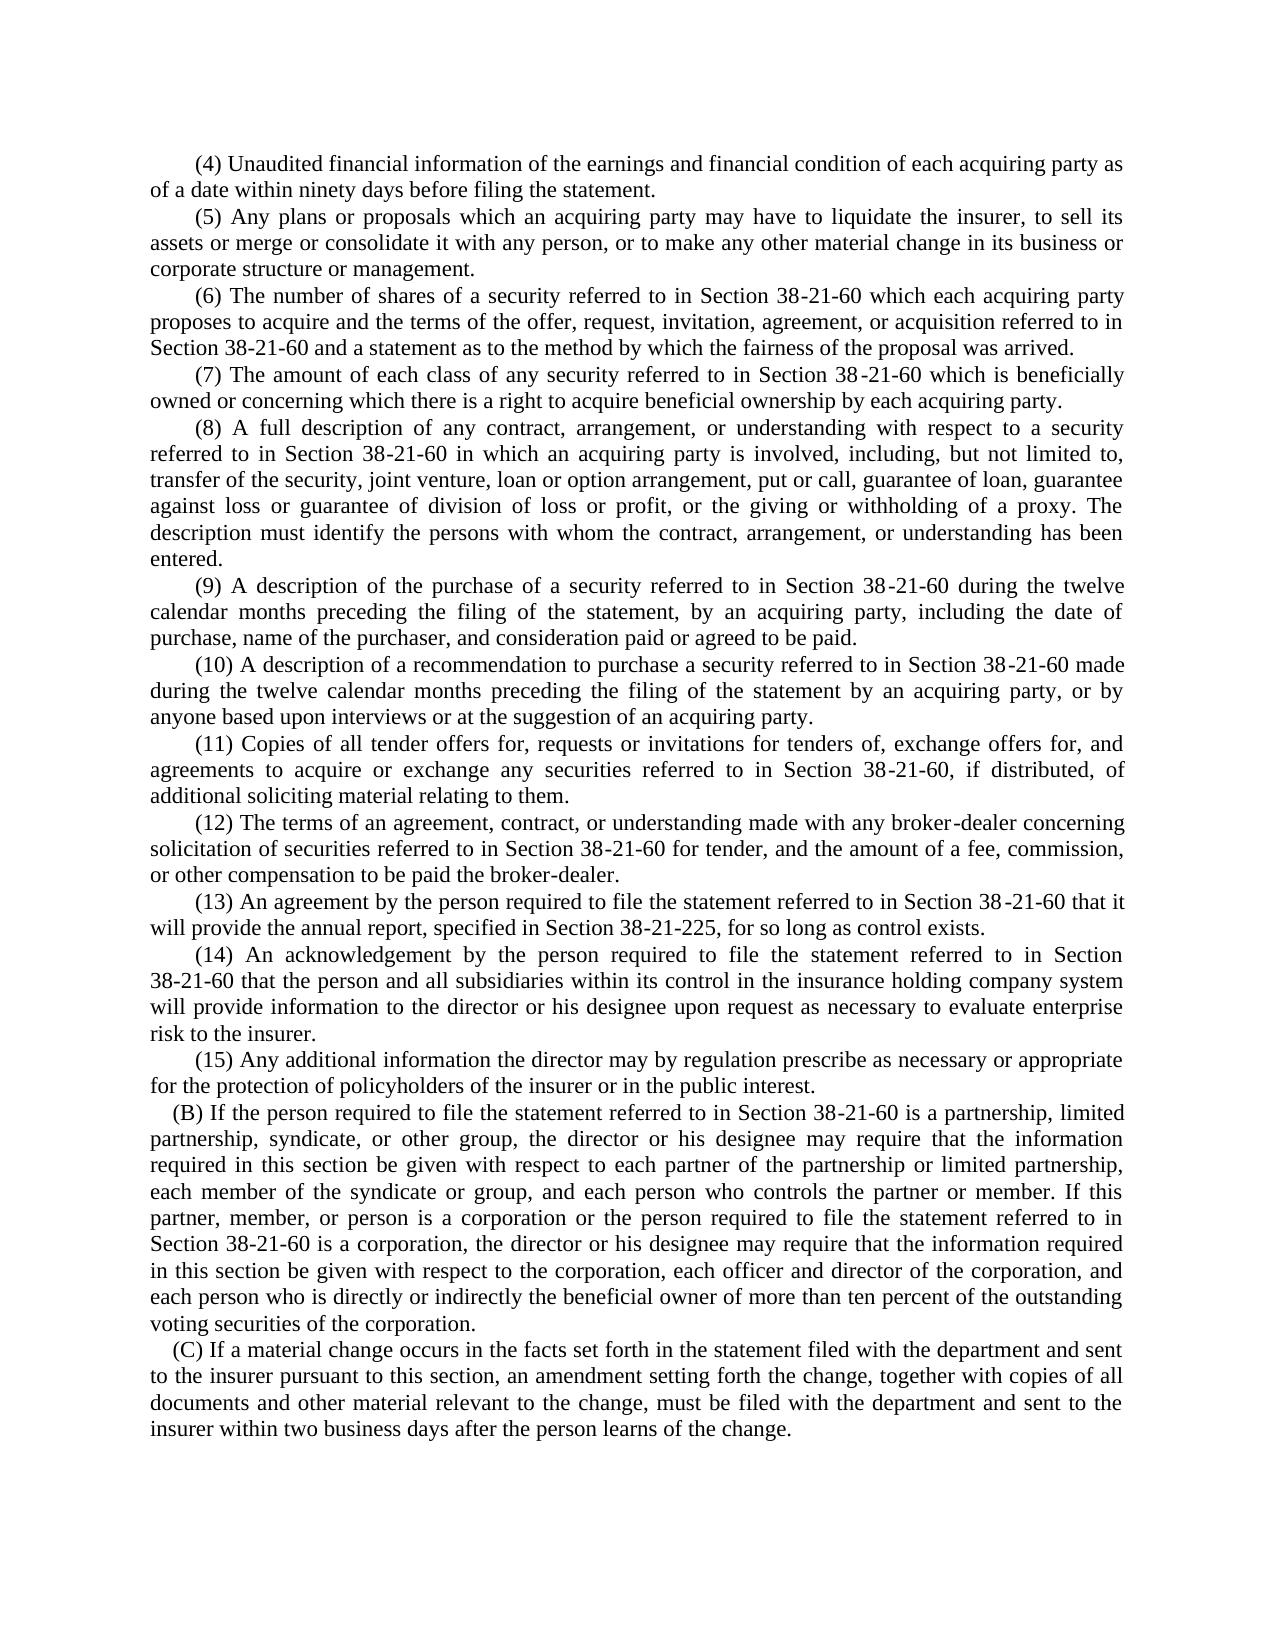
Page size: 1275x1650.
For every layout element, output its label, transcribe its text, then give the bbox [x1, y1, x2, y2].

text (12) The terms of an agreement, contract, or understanding made with any broker-dealer concerning solicitation of securities referred to in Section 38-21-60 for tender, and the amount of a fee, commission, or other compensation to be paid the broker-dealer. [150, 809, 1125, 888]
text (11) Copies of all tender offers for, requests or invitations for tenders of, exchange offers for, and agreements to acquire or exchange any securities referred to in Section 38-21-60, if distributed, of additional soliciting material relating to them. [150, 730, 1125, 809]
text (4) Unaudited financial information of the earnings and financial condition of each acquiring party as of a date within ninety days before filing the statement. [150, 150, 1125, 203]
text (6) The number of shares of a security referred to in Section 38-21-60 which each acquiring party proposes to acquire and the terms of the offer, request, invitation, agreement, or acquisition referred to in Section 38-21-60 and a statement as to the method by which the fairness of the proposal was arrived. [150, 282, 1125, 361]
text (7) The amount of each class of any security referred to in Section 38-21-60 which is beneficially owned or concerning which there is a right to acquire beneficial ownership by each acquiring party. [150, 361, 1125, 413]
text (15) Any additional information the director may by regulation prescribe as necessary or appropriate for the protection of policyholders of the insurer or in the public interest. [150, 1046, 1125, 1099]
text (C) If a material change occurs in the facts set forth in the statement filed with the department and sent to the insurer pursuant to this section, an amendment setting forth the change, together with copies of all documents and other material relevant to the change, must be filed with the department and sent to the insurer within two business days after the person learns of the change. [150, 1336, 1125, 1441]
text (5) Any plans or proposals which an acquiring party may have to liquidate the insurer, to sell its assets or merge or consolidate it with any person, or to make any other material change in its business or corporate structure or management. [150, 203, 1125, 282]
text (8) A full description of any contract, arrangement, or understanding with respect to a security referred to in Section 38-21-60 in which an acquiring party is involved, including, but not limited to, transfer of the security, joint venture, loan or option arrangement, put or call, guarantee of loan, guarantee against loss or guarantee of division of loss or profit, or the giving or withholding of a proxy. The description must identify the persons with whom the contract, arrangement, or understanding has been entered. [150, 413, 1125, 572]
text (B) If the person required to file the statement referred to in Section 38-21-60 is a partnership, limited partnership, syndicate, or other group, the director or his designee may require that the information required in this section be given with respect to each partner of the partnership or limited partnership, each member of the syndicate or group, and each person who controls the partner or member. If this partner, member, or person is a corporation or the person required to file the statement referred to in Section 38-21-60 is a corporation, the director or his designee may require that the information required in this section be given with respect to the corporation, each officer and director of the corporation, and each person who is directly or indirectly the beneficial owner of more than ten percent of the outstanding voting securities of the corporation. [150, 1099, 1125, 1336]
text (9) A description of the purchase of a security referred to in Section 38-21-60 during the twelve calendar months preceding the filing of the statement, by an acquiring party, including the date of purchase, name of the purchaser, and consideration paid or agreed to be paid. [150, 572, 1125, 651]
text (10) A description of a recommendation to purchase a security referred to in Section 38-21-60 made during the twelve calendar months preceding the filing of the statement by an acquiring party, or by anyone based upon interviews or at the suggestion of an acquiring party. [150, 651, 1125, 730]
text (13) An agreement by the person required to file the statement referred to in Section 38-21-60 that it will provide the annual report, specified in Section 38-21-225, for so long as control exists. [150, 888, 1125, 941]
text (14) An acknowledgement by the person required to file the statement referred to in Section 38-21-60 that the person and all subsidiaries within its control in the insurance holding company system will provide information to the director or his designee upon request as necessary to evaluate enterprise risk to the insurer. [150, 941, 1125, 1046]
